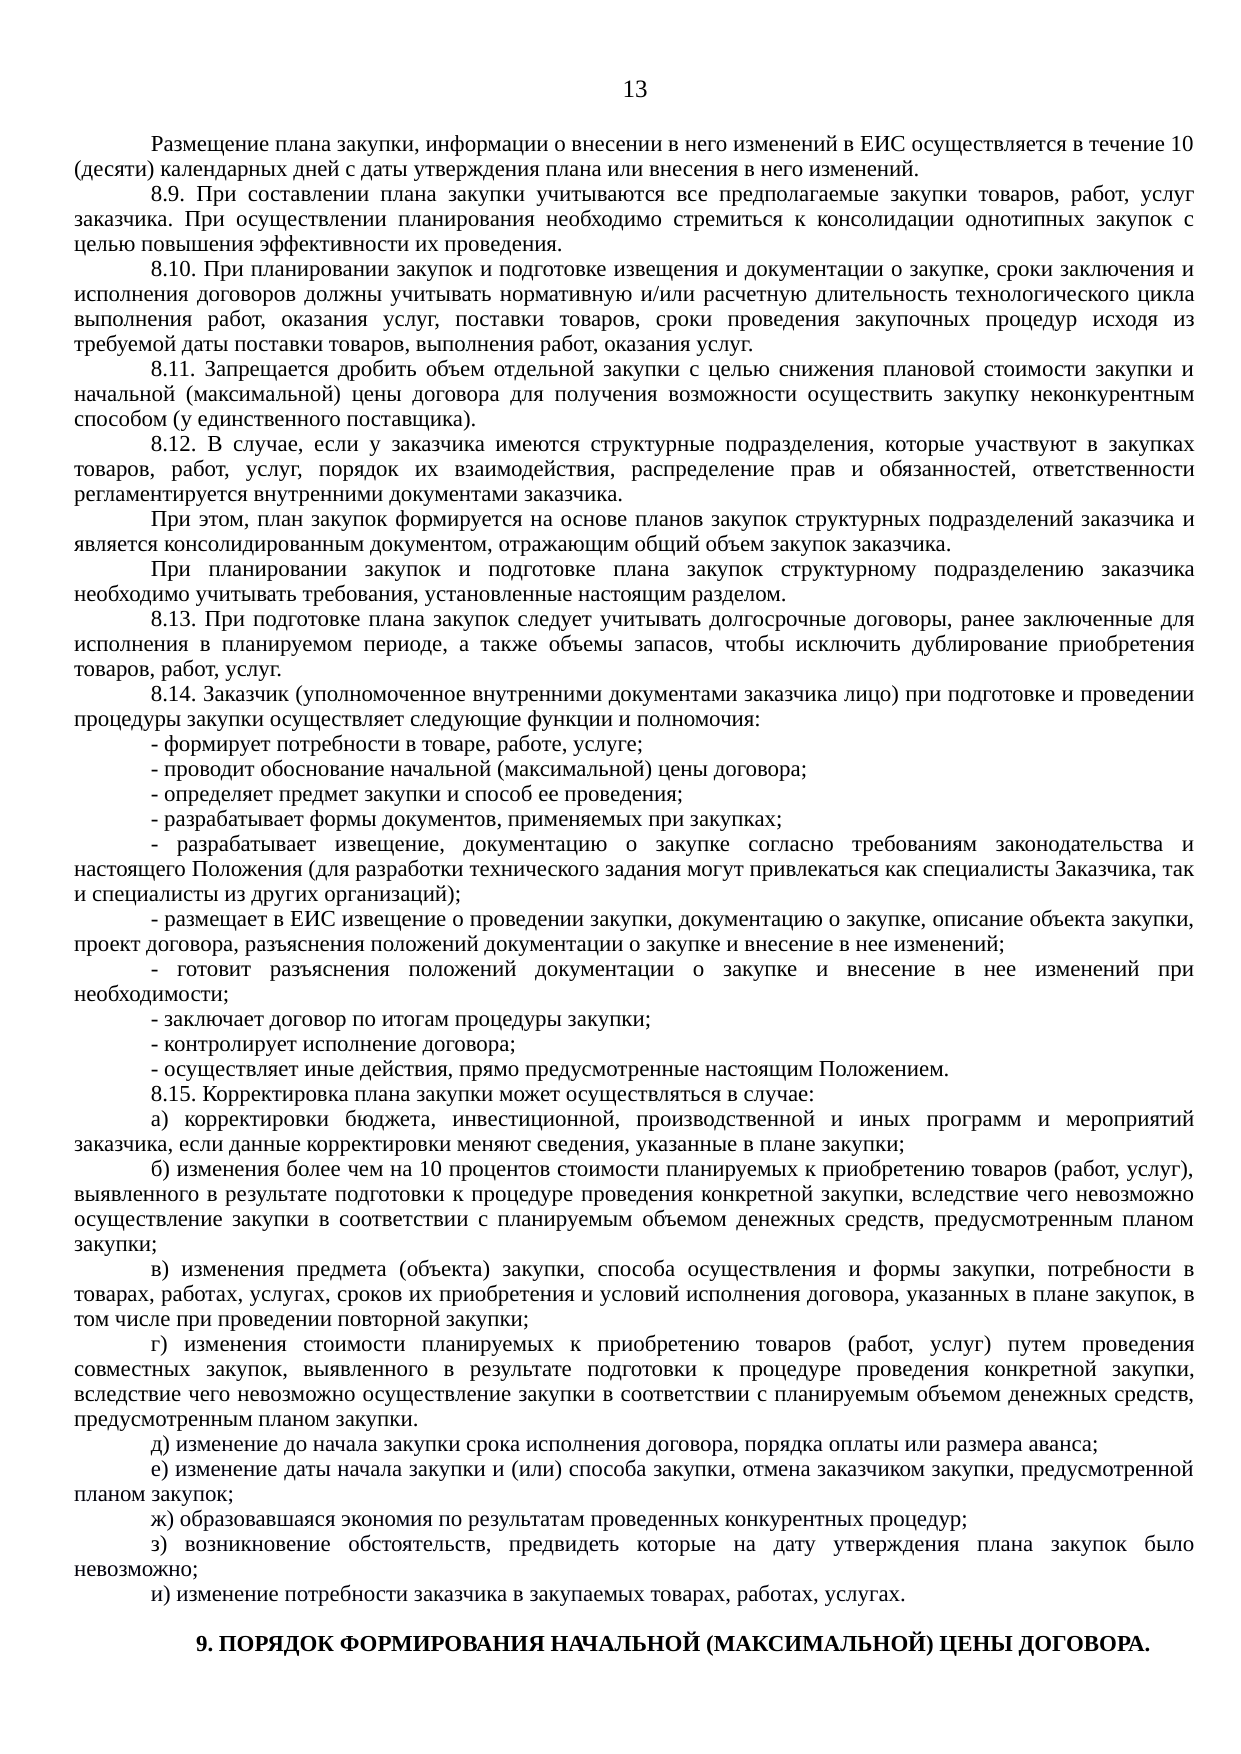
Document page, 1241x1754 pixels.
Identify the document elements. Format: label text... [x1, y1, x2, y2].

text При этом, план закупок формируется на основе планов закупок структурных подразделений заказчика и является консолидированным документом, отражающим общий объем закупок заказчика. [74, 506, 1196, 556]
text - готовит разъяснения положений документации о закупке и внесение в нее изменений при необходимости; [74, 956, 1196, 1006]
text 8.15. Корректировка плана закупки может осуществляться в случае: [74, 1081, 1196, 1106]
text - проводит обоснование начальной (максимальной) цены договора; [74, 756, 1196, 781]
text в) изменения предмета (объекта) закупки, способа осуществления и формы закупки, потребности в товарах, работах, услугах, сроков их приобретения и условий исполнения договора, указанных в плане закупок, в том числе при проведении повторной закупки; [74, 1256, 1196, 1331]
text ж) образовавшаяся экономия по результатам проведенных конкурентных процедур; [74, 1506, 1196, 1531]
text 8.10. При планировании закупок и подготовке извещения и документации о закупке, сроки заключения и исполнения договоров должны учитывать нормативную и/или расчетную длительность технологического цикла выполнения работ, оказания услуг, поставки товаров, сроки проведения закупочных процедур исходя из требуемой даты поставки товаров, выполнения работ, оказания услуг. [74, 256, 1196, 356]
text г) изменения стоимости планируемых к приобретению товаров (работ, услуг) путем проведения совместных закупок, выявленного в результате подготовки к процедуре проведения конкретной закупки, вследствие чего невозможно осуществление закупки в соответствии с планируемым объемом денежных средств, предусмотренным планом закупки. [74, 1331, 1196, 1431]
text 8.9. При составлении плана закупки учитываются все предполагаемые закупки товаров, работ, услуг заказчика. При осуществлении планирования необходимо стремиться к консолидации однотипных закупок с целью повышения эффективности их проведения. [74, 181, 1196, 256]
text 8.11. Запрещается дробить объем отдельной закупки с целью снижения плановой стоимости закупки и начальной (максимальной) цены договора для получения возможности осуществить закупку неконкурентным способом (у единственного поставщика). [74, 356, 1196, 431]
text е) изменение даты начала закупки и (или) способа закупки, отмена заказчиком закупки, предусмотренной планом закупок; [74, 1456, 1196, 1506]
text - разрабатывает извещение, документацию о закупке согласно требованиям законодательства и настоящего Положения (для разработки технического задания могут привлекаться как специалисты Заказчика, так и специалисты из других организаций); [74, 831, 1196, 906]
text 8.14. Заказчик (уполномоченное внутренними документами заказчика лицо) при подготовке и проведении процедуры закупки осуществляет следующие функции и полномочия: [74, 681, 1196, 731]
text - осуществляет иные действия, прямо предусмотренные настоящим Положением. [74, 1056, 1196, 1081]
text - заключает договор по итогам процедуры закупки; [74, 1006, 1196, 1031]
text з) возникновение обстоятельств, предвидеть которые на дату утверждения плана закупок было невозможно; [74, 1531, 1196, 1581]
text - размещает в ЕИС извещение о проведении закупки, документацию о закупке, описание объекта закупки, проект договора, разъяснения положений документации о закупке и внесение в нее изменений; [74, 906, 1196, 956]
text 9. ПОРЯДОК ФОРМИРОВАНИЯ НАЧАЛЬНОЙ (МАКСИМАЛЬНОЙ) ЦЕНЫ ДОГОВОРА. [74, 1631, 1196, 1656]
text Размещение плана закупки, информации о внесении в него изменений в ЕИС осуществляется в течение 10 (десяти) календарных дней с даты утверждения плана или внесения в него изменений. [74, 131, 1196, 181]
text При планировании закупок и подготовке плана закупок структурному подразделению заказчика необходимо учитывать требования, установленные настоящим разделом. [74, 556, 1196, 606]
text и) изменение потребности заказчика в закупаемых товарах, работах, услугах. [74, 1581, 1196, 1606]
text - разрабатывает формы документов, применяемых при закупках; [74, 806, 1196, 831]
text - определяет предмет закупки и способ ее проведения; [74, 781, 1196, 806]
text а) корректировки бюджета, инвестиционной, производственной и иных программ и мероприятий заказчика, если данные корректировки меняют сведения, указанные в плане закупки; [74, 1106, 1196, 1156]
text д) изменение до начала закупки срока исполнения договора, порядка оплаты или размера аванса; [74, 1431, 1196, 1456]
text 8.13. При подготовке плана закупок следует учитывать долгосрочные договоры, ранее заключенные для исполнения в планируемом периоде, а также объемы запасов, чтобы исключить дублирование приобретения товаров, работ, услуг. [74, 606, 1196, 681]
text 8.12. В случае, если у заказчика имеются структурные подразделения, которые участвуют в закупках товаров, работ, услуг, порядок их взаимодействия, распределение прав и обязанностей, ответственности регламентируется внутренними документами заказчика. [74, 431, 1196, 506]
text - формирует потребности в товаре, работе, услуге; [74, 731, 1196, 756]
text - контролирует исполнение договора; [74, 1031, 1196, 1056]
text б) изменения более чем на 10 процентов стоимости планируемых к приобретению товаров (работ, услуг), выявленного в результате подготовки к процедуре проведения конкретной закупки, вследствие чего невозможно осуществление закупки в соответствии с планируемым объемом денежных средств, предусмотренным планом закупки; [74, 1156, 1196, 1256]
